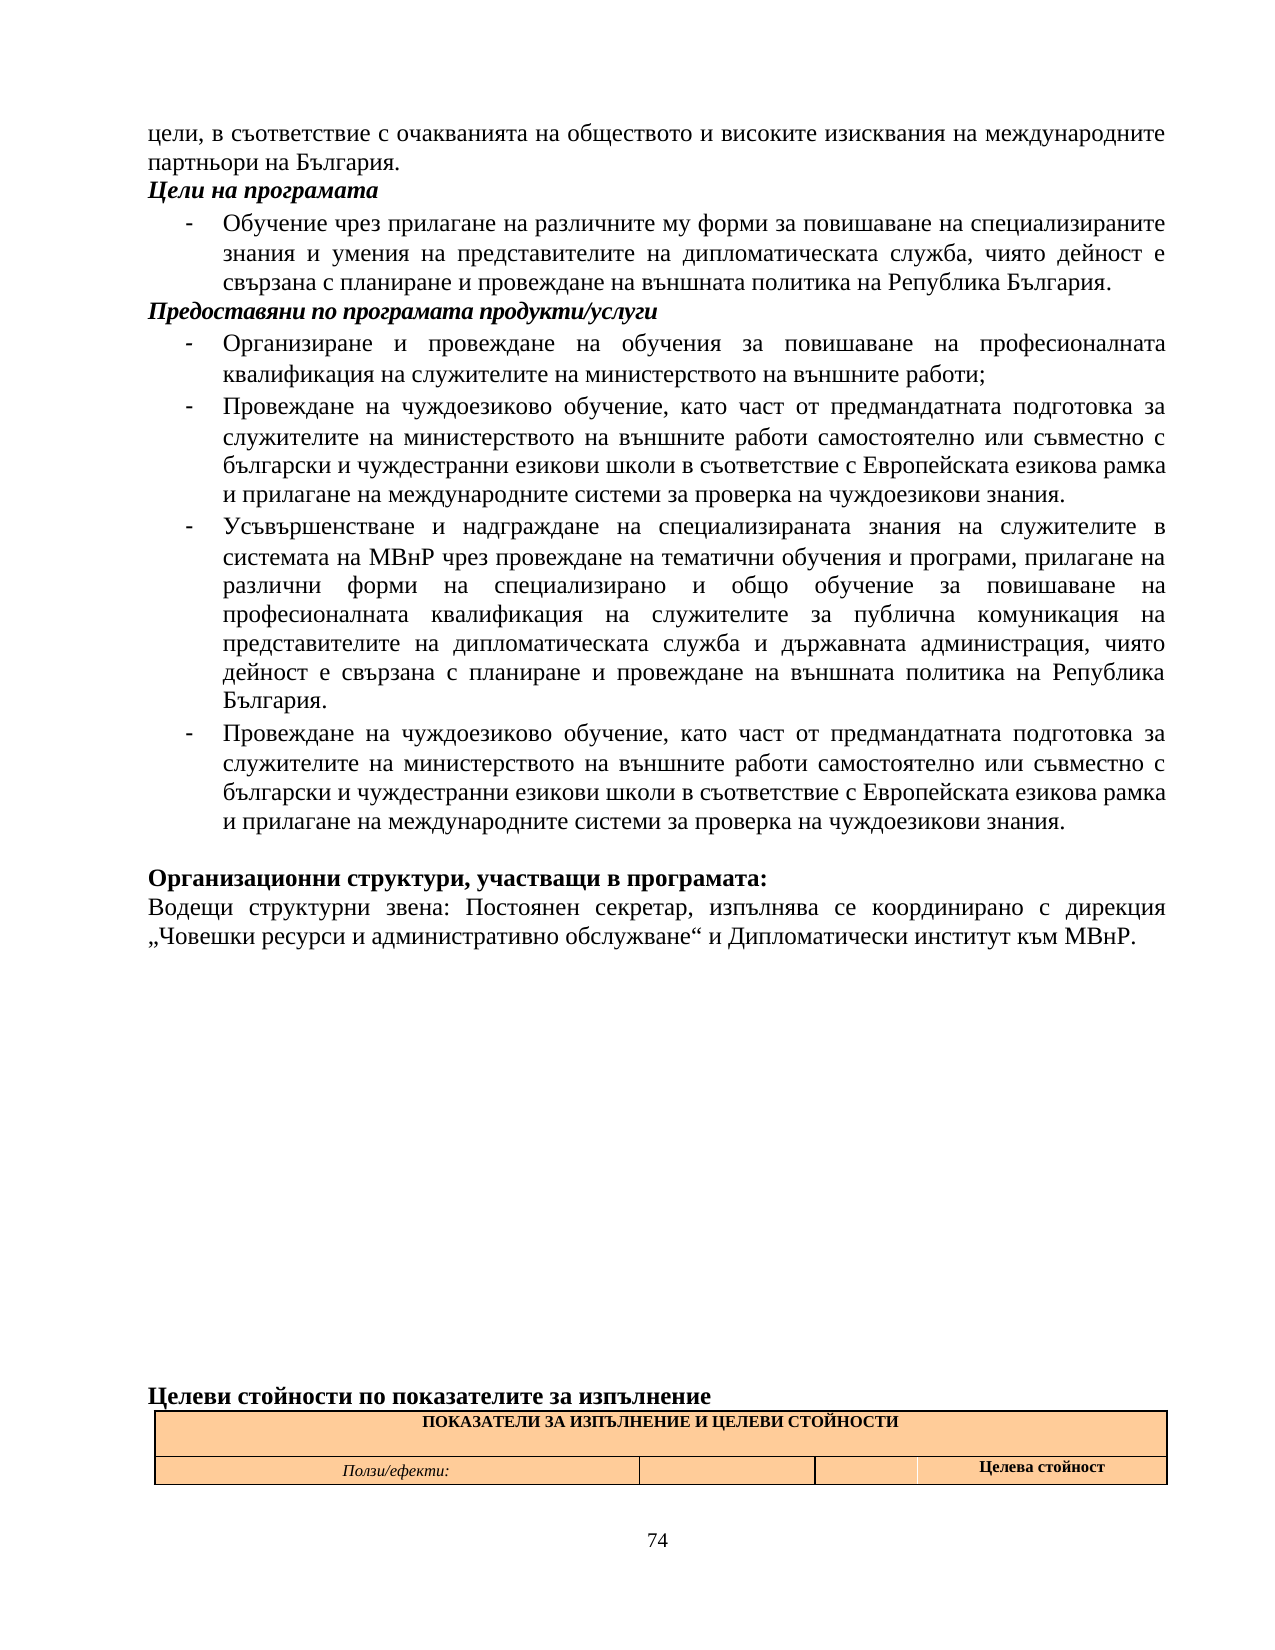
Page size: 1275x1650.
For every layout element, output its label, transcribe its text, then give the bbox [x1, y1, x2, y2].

text Водещи структурни звена: Постоянен секретар, изпълнява се координирано с дирекция „Човешки ресурси и административно обслужване“ и Дипломатически институт към МВнР. [148, 892, 1167, 950]
list Провеждане на чуждоезиково обучение, като част от предмандатната подготовка за служителите на министерството на външните работи самостоятелно или съвместно с български и чуждестранни езикови школи в съответствие с Европейската езикова рамка и прилагане на международните системи за проверка на чуждоезикови знания. [185, 714, 1167, 835]
list Провеждане на чуждоезиково обучение, като част от предмандатната подготовка за служителите на министерството на външните работи самостоятелно или съвместно с български и чуждестранни езикови школи в съответствие с Европейската езикова рамка и прилагане на международните системи за проверка на чуждоезикови знания. [185, 387, 1167, 508]
text Целеви стойности по показателите за изпълнение [148, 1381, 1167, 1410]
list Усъвършенстване и надграждане на специализираната знания на служителите в системата на МВнР чрез провеждане на тематични обучения и програми, прилагане на различни форми на специализирано и общо обучение за повишаване на професионалната квалификация на служителите за публична комуникация на представителите на дипломатическата служба и държавната администрация, чиято дейност е свързана с планиране и провеждане на външната политика на Република България. [185, 508, 1167, 714]
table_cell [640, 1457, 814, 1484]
list Организиране и провеждане на обучения за повишаване на професионалната квалификация на служителите на министерството на външните работи; [185, 325, 1167, 387]
text Организационни структури, участващи в програмата: [148, 863, 1167, 892]
text Предоставяни по програмата продукти/услуги [148, 296, 1167, 325]
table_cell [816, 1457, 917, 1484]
text Цели на програмата [148, 176, 1167, 204]
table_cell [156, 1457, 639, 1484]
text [148, 118, 1167, 176]
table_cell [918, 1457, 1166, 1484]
list Обучение чрез прилагане на различните му форми за повишаване на специализираните знания и умения на представителите на дипломатическата служба, чиято дейност е свързана с планиране и провеждане на външната политика на Република България. [185, 204, 1167, 296]
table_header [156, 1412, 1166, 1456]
